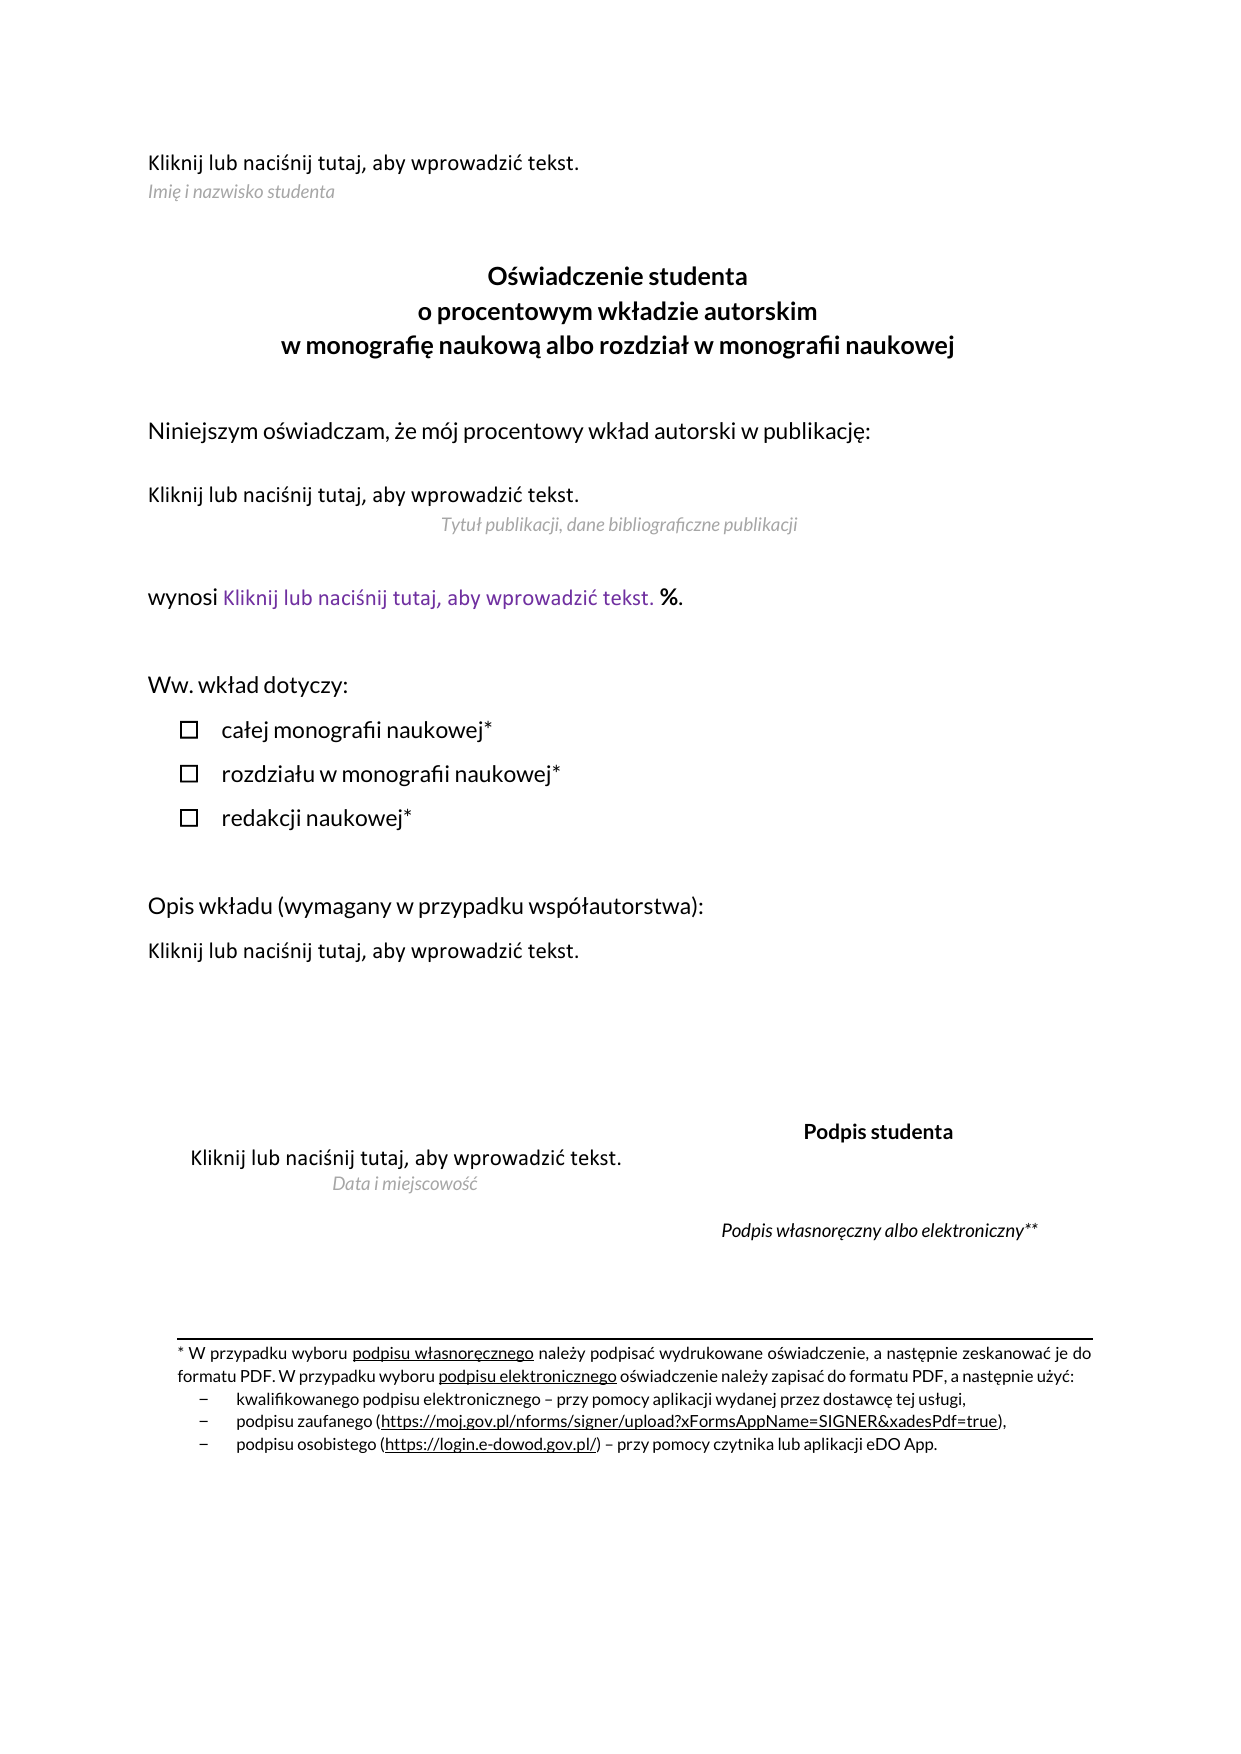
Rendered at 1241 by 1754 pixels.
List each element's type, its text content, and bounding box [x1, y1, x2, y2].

text redakcji naukowej* [177, 803, 1093, 831]
text Oświadczenie studenta o procentowym wkładzie autorskim w monografię naukową albo rozdział w monografii naukowej [148, 261, 1093, 392]
text Imię i nazwisko studenta [148, 180, 650, 202]
text wynosi %. [148, 582, 1093, 611]
table_header Data i miejscowość [148, 1069, 635, 1316]
text Tytuł publikacji, dane bibliograficzne publikacji [148, 512, 1093, 535]
text Niniejszym oświadczam, że mój procentowy wkład autorski w publikację: [148, 417, 1093, 444]
text rozdziału w monografii naukowej* [177, 759, 1093, 787]
text Ww. wkład dotyczy: [148, 671, 1093, 699]
list kwalifikowanego podpisu elektronicznego – przy pomocy aplikacji wydanej przez dostawcę tej usługi, [199, 1388, 1093, 1408]
text Opis wkładu (wymagany w przypadku współautorstwa): [148, 892, 1093, 919]
table_header Podpis studenta Podpis własnoręczny albo elektroniczny** [635, 1069, 1092, 1316]
list podpisu osobistego (https://login.e-dowod.gov.pl/) – przy pomocy czytnika lub aplikacji eDO App. [199, 1434, 1093, 1454]
list podpisu zaufanego (https://moj.gov.pl/nforms/signer/upload?xFormsAppName=SIGNER&xadesPdf=true), [199, 1411, 1093, 1431]
text całej monografii naukowej* [177, 715, 1093, 743]
text * W przypadku wyboru podpisu własnoręcznego należy podpisać wydrukowane oświadczenie, a następnie zeskanować je do formatu PDF. W przypadku wyboru podpisu elektronicznego oświadczenie należy zapisać do formatu PDF, a następnie użyć: [177, 1343, 1093, 1386]
